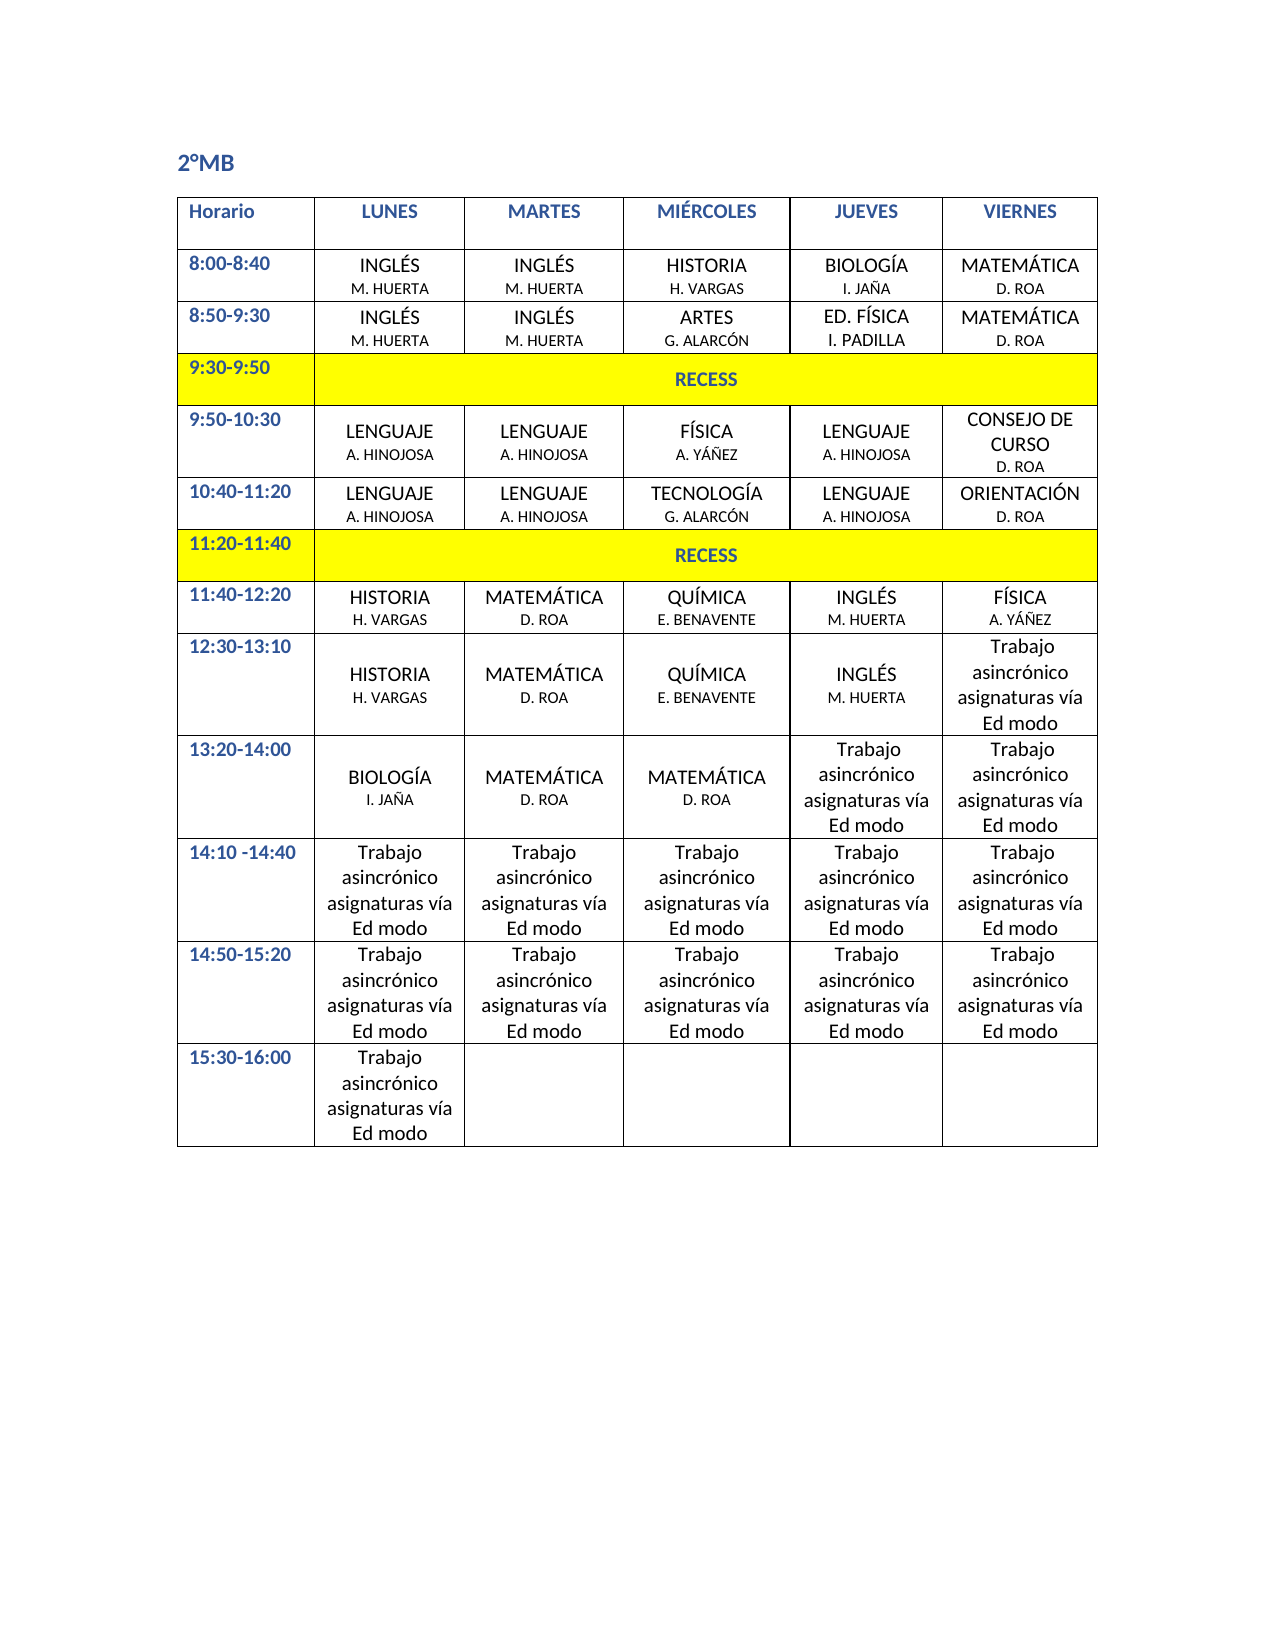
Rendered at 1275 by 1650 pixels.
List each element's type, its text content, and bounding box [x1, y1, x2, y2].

table_cell Trabajo asincrónico asignaturas vía Ed modo [624, 839, 789, 941]
table_cell INGLÉS M. HUERTA [315, 302, 464, 353]
table_cell [465, 1044, 623, 1146]
table_cell 14:10 -14:40 [178, 839, 314, 941]
table_cell 13:20-14:00 [178, 736, 314, 838]
table_cell 8:50-9:30 [178, 302, 314, 353]
table_cell 11:40-12:20 [178, 582, 314, 632]
table_cell 10:40-11:20 [178, 478, 314, 529]
table_cell [943, 1044, 1097, 1146]
table_cell INGLÉS M. HUERTA [791, 582, 942, 632]
table_cell 8:00-8:40 [178, 250, 314, 301]
table_cell QUÍMICA E. BENAVENTE [624, 582, 789, 632]
table_cell ARTES G. ALARCÓN [624, 302, 789, 353]
table_header VIERNES [943, 198, 1097, 249]
table_cell INGLÉS M. HUERTA [315, 250, 464, 301]
table_cell LENGUAJE A. HINOJOSA [791, 406, 942, 477]
table_cell Trabajo asincrónico asignaturas vía Ed modo [791, 942, 942, 1043]
table_cell 9:30-9:50 [178, 354, 314, 405]
table_cell Trabajo asincrónico asignaturas vía Ed modo [791, 736, 942, 838]
table_cell 9:50-10:30 [178, 406, 314, 477]
table_cell LENGUAJE A. HINOJOSA [315, 406, 464, 477]
table_cell LENGUAJE A. HINOJOSA [791, 478, 942, 529]
text 2°MB [177, 148, 1098, 178]
table_cell RECESS [315, 354, 1097, 405]
table_cell ED. FÍSICA I. PADILLA [791, 302, 942, 353]
table_cell [624, 1044, 789, 1146]
table_cell 15:30-16:00 [178, 1044, 314, 1146]
table_cell MATEMÁTICA D. ROA [465, 582, 623, 632]
table_header MARTES [465, 198, 623, 249]
table_cell Trabajo asincrónico asignaturas vía Ed modo [315, 1044, 464, 1146]
table_header JUEVES [791, 198, 942, 249]
table_cell Trabajo asincrónico asignaturas vía Ed modo [624, 942, 789, 1043]
table_cell QUÍMICA E. BENAVENTE [624, 634, 789, 735]
table_cell ORIENTACIÓN D. ROA [943, 478, 1097, 529]
table_cell MATEMÁTICA D. ROA [624, 736, 789, 838]
table_cell Trabajo asincrónico asignaturas vía Ed modo [465, 942, 623, 1043]
table_cell Trabajo asincrónico asignaturas vía Ed modo [791, 839, 942, 941]
table_cell [791, 1044, 942, 1146]
table_cell MATEMÁTICA D. ROA [465, 736, 623, 838]
table_cell Trabajo asincrónico asignaturas vía Ed modo [943, 942, 1097, 1043]
table_cell TECNOLOGÍA G. ALARCÓN [624, 478, 789, 529]
table_cell Trabajo asincrónico asignaturas vía Ed modo [315, 942, 464, 1043]
table_cell Trabajo asincrónico asignaturas vía Ed modo [465, 839, 623, 941]
table_cell HISTORIA H. VARGAS [624, 250, 789, 301]
table_cell 14:50-15:20 [178, 942, 314, 1043]
table_cell Trabajo asincrónico asignaturas vía Ed modo [943, 736, 1097, 838]
table_cell FÍSICA A. YÁÑEZ [943, 582, 1097, 632]
table_cell HISTORIA H. VARGAS [315, 582, 464, 632]
table_cell INGLÉS M. HUERTA [465, 250, 623, 301]
table_header MIÉRCOLES [624, 198, 789, 249]
table_cell 12:30-13:10 [178, 634, 314, 735]
table_cell LENGUAJE A. HINOJOSA [465, 406, 623, 477]
table_cell HISTORIA H. VARGAS [315, 634, 464, 735]
table_cell MATEMÁTICA D. ROA [943, 250, 1097, 301]
table_cell Trabajo asincrónico asignaturas vía Ed modo [315, 839, 464, 941]
table_cell BIOLOGÍA I. JAÑA [315, 736, 464, 838]
table_cell RECESS [315, 530, 1097, 581]
table_cell CONSEJO DE CURSO D. ROA [943, 406, 1097, 477]
table_cell BIOLOGÍA I. JAÑA [791, 250, 942, 301]
table_cell MATEMÁTICA D. ROA [943, 302, 1097, 353]
table_cell FÍSICA A. YÁÑEZ [624, 406, 789, 477]
table_cell LENGUAJE A. HINOJOSA [465, 478, 623, 529]
table_header LUNES [315, 198, 464, 249]
table_cell Trabajo asincrónico asignaturas vía Ed modo [943, 839, 1097, 941]
table_cell INGLÉS M. HUERTA [791, 634, 942, 735]
table_cell LENGUAJE A. HINOJOSA [315, 478, 464, 529]
table_cell 11:20-11:40 [178, 530, 314, 581]
table_cell INGLÉS M. HUERTA [465, 302, 623, 353]
table_cell MATEMÁTICA D. ROA [465, 634, 623, 735]
table_cell Trabajo asincrónico asignaturas vía Ed modo [943, 634, 1097, 735]
table_header Horario [178, 198, 314, 249]
